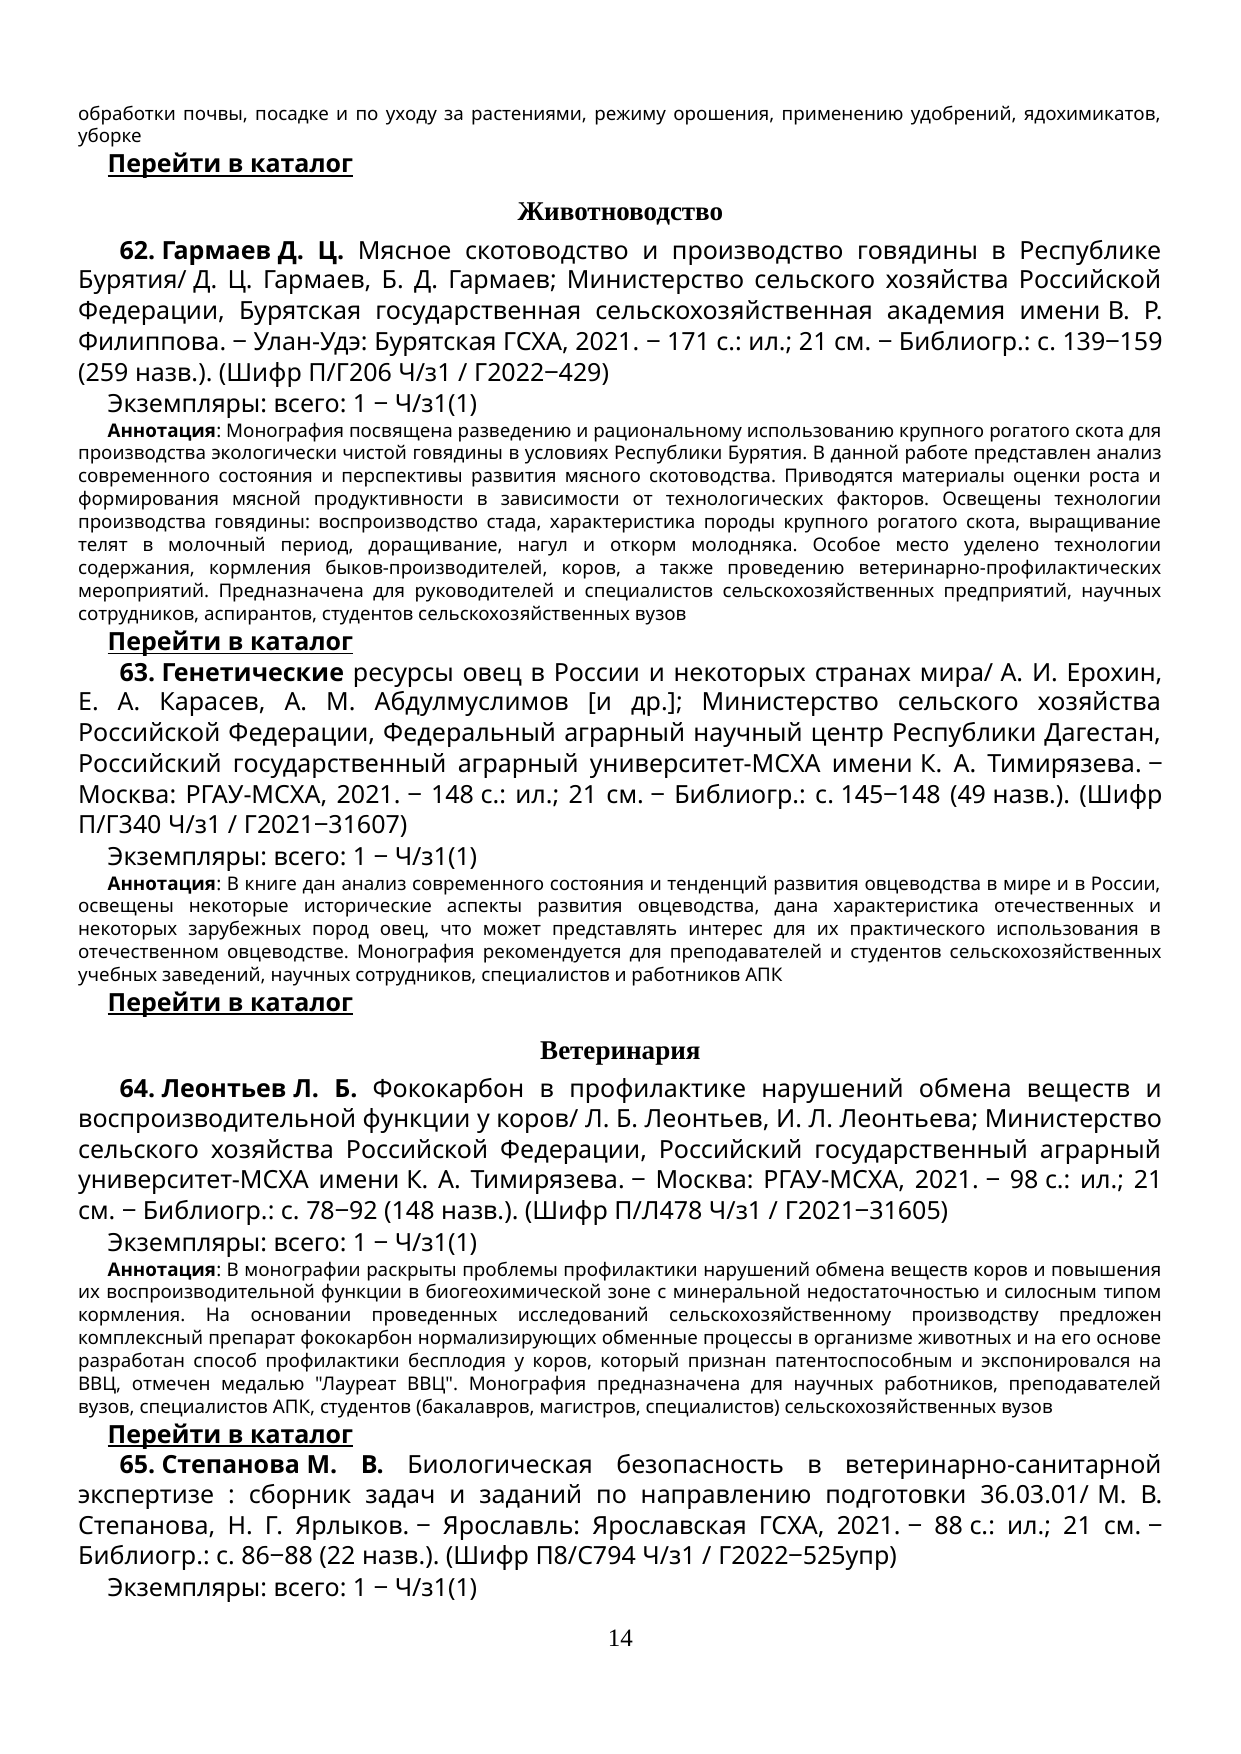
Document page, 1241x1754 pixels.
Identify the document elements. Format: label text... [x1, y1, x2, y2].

text Аннотация: В книге дан анализ современного состояния и тенденций развития овцеводства в мире и в России, освещены некоторые исторические аспекты развития овцеводства, дана характеристика отечественных и некоторых зарубежных пород овец, что может представлять интерес для их практического использования в отечественном овцеводстве. Монография рекомендуется для преподавателей и студентов сельскохозяйственных учебных заведений, научных сотрудников, специалистов и работников АПК [78, 872, 1162, 987]
subtitle Животноводство [78, 195, 1162, 227]
text Перейти в каталог [78, 987, 1162, 1017]
text Перейти в каталог [78, 1419, 1162, 1449]
text Перейти в каталог [78, 148, 1162, 179]
text Экземпляры: всего: 1 ‒ Ч/з1(1) [78, 1227, 1162, 1258]
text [78, 102, 1162, 148]
text Экземпляры: всего: 1 ‒ Ч/з1(1) [78, 841, 1162, 872]
text 64. Леонтьев Л. Б. Фококарбон в профилактике нарушений обмена веществ и воспроизводительной функции у коров/ Л. Б. Леонтьев, И. Л. Леонтьева; Министерство сельского хозяйства Российской Федерации, Российский государственный аграрный университет-МСХА имени К. А. Тимирязева. ‒ Москва: РГАУ-МСХА, 2021. ‒ 98 с.: ил.; 21 см. ‒ Библиогр.: с. 78‒92 (148 назв.). (Шифр П/Л478 Ч/з1 / Г2021‒31605) [78, 1073, 1162, 1227]
text Аннотация: Монография посвящена разведению и рациональному использованию крупного рогатого скота для производства экологически чистой говядины в условиях Республики Бурятия. В данной работе представлен анализ современного состояния и перспективы развития мясного скотоводства. Приводятся материалы оценки роста и формирования мясной продуктивности в зависимости от технологических факторов. Освещены технологии производства говядины: воспроизводство стада, характеристика породы крупного рогатого скота, выращивание телят в молочный период, доращивание, нагул и откорм молодняка. Особое место уделено технологии содержания, кормления быков-производителей, коров, а также проведению ветеринарно-профилактических мероприятий. Предназначена для руководителей и специалистов сельскохозяйственных предприятий, научных сотрудников, аспирантов, студентов сельскохозяйственных вузов [78, 419, 1162, 626]
text 63. Генетические ресурсы овец в России и некоторых странах мира/ А. И. Ерохин, Е. А. Карасев, А. М. Абдулмуслимов [и др.]; Министерство сельского хозяйства Российской Федерации, Федеральный аграрный научный центр Республики Дагестан, Российский государственный аграрный университет-МСХА имени К. А. Тимирязева. ‒ Москва: РГАУ-МСХА, 2021. ‒ 148 с.: ил.; 21 см. ‒ Библиогр.: с. 145‒148 (49 назв.). (Шифр П/Г340 Ч/з1 / Г2021‒31607) [78, 657, 1162, 841]
text 65. Степанова М. В. Биологическая безопасность в ветеринарно-санитарной экспертизе : сборник задач и заданий по направлению подготовки 36.03.01/ М. В. Степанова, Н. Г. Ярлыков. ‒ Ярославль: Ярославская ГСХА, 2021. ‒ 88 с.: ил.; 21 см. ‒ Библиогр.: с. 86‒88 (22 назв.). (Шифр П8/С794 Ч/з1 / Г2022‒525упр) [78, 1449, 1162, 1572]
text Экземпляры: всего: 1 ‒ Ч/з1(1) [78, 388, 1162, 419]
subtitle Ветеринария [78, 1034, 1162, 1065]
text Аннотация: В монографии раскрыты проблемы профилактики нарушений обмена веществ коров и повышения их воспроизводительной функции в биогеохимической зоне с минеральной недостаточностью и силосным типом кормления. На основании проведенных исследований сельскохозяйственному производству предложен комплексный препарат фококарбон нормализирующих обменные процессы в организме животных и на его основе разработан способ профилактики бесплодия у коров, который признан патентоспособным и экспонировался на ВВЦ, отмечен медалью "Лауреат ВВЦ". Монография предназначена для научных работников, преподавателей вузов, специалистов АПК, студентов (бакалавров, магистров, специалистов) сельскохозяйственных вузов [78, 1258, 1162, 1419]
text Экземпляры: всего: 1 ‒ Ч/з1(1) [78, 1572, 1162, 1603]
text 62. Гармаев Д. Ц. Мясное скотоводство и производство говядины в Республике Бурятия/ Д. Ц. Гармаев, Б. Д. Гармаев; Министерство сельского хозяйства Российской Федерации, Бурятская государственная сельскохозяйственная академия имени В. Р. Филиппова. ‒ Улан-Удэ: Бурятская ГСХА, 2021. ‒ 171 с.: ил.; 21 см. ‒ Библиогр.: с. 139‒159 (259 назв.). (Шифр П/Г206 Ч/з1 / Г2022‒429) [78, 235, 1162, 388]
text Перейти в каталог [78, 626, 1162, 657]
